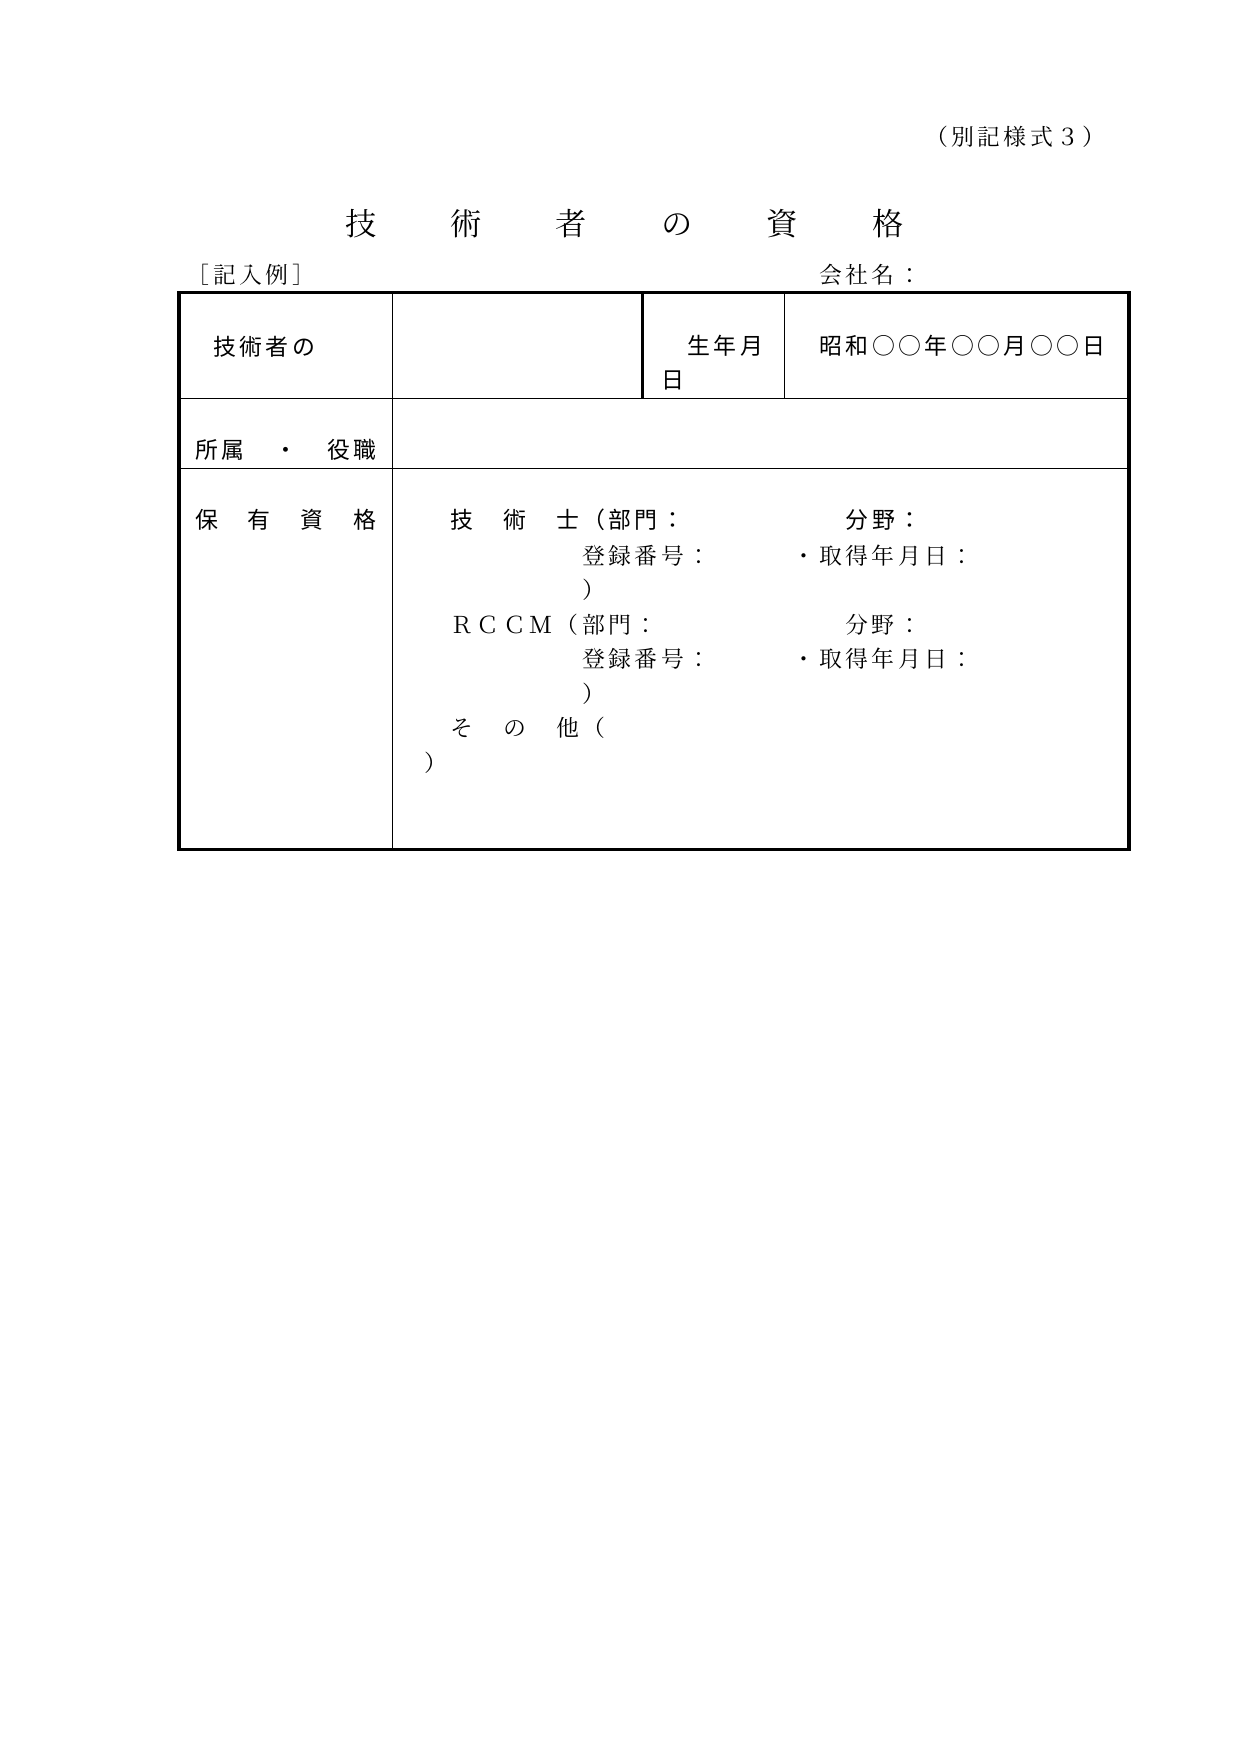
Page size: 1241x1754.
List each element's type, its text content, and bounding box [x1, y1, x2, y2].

text ［記入例］ 会社名： [160, 256, 1109, 291]
text 技 術 者 の 資 格 [160, 187, 1109, 256]
table_cell 技 術 士（部門： 分野： 登録番号： ・取得年月日： ） ＲＣＣＭ（部門： 分野： 登録番号： ・取得年月日： ） そ の 他（ ） [393, 469, 1127, 848]
table_cell 所属 ・ 役職 [181, 399, 392, 467]
text （別記様式３） [160, 118, 1109, 153]
table_header 昭和○○年○○月○○日 [785, 294, 1127, 397]
table_header 技術者の [181, 294, 392, 397]
table_header [393, 294, 641, 397]
table_cell 保 有 資 格 [181, 469, 392, 848]
table_header 生年月日 [644, 294, 784, 397]
table_cell [393, 399, 1127, 467]
